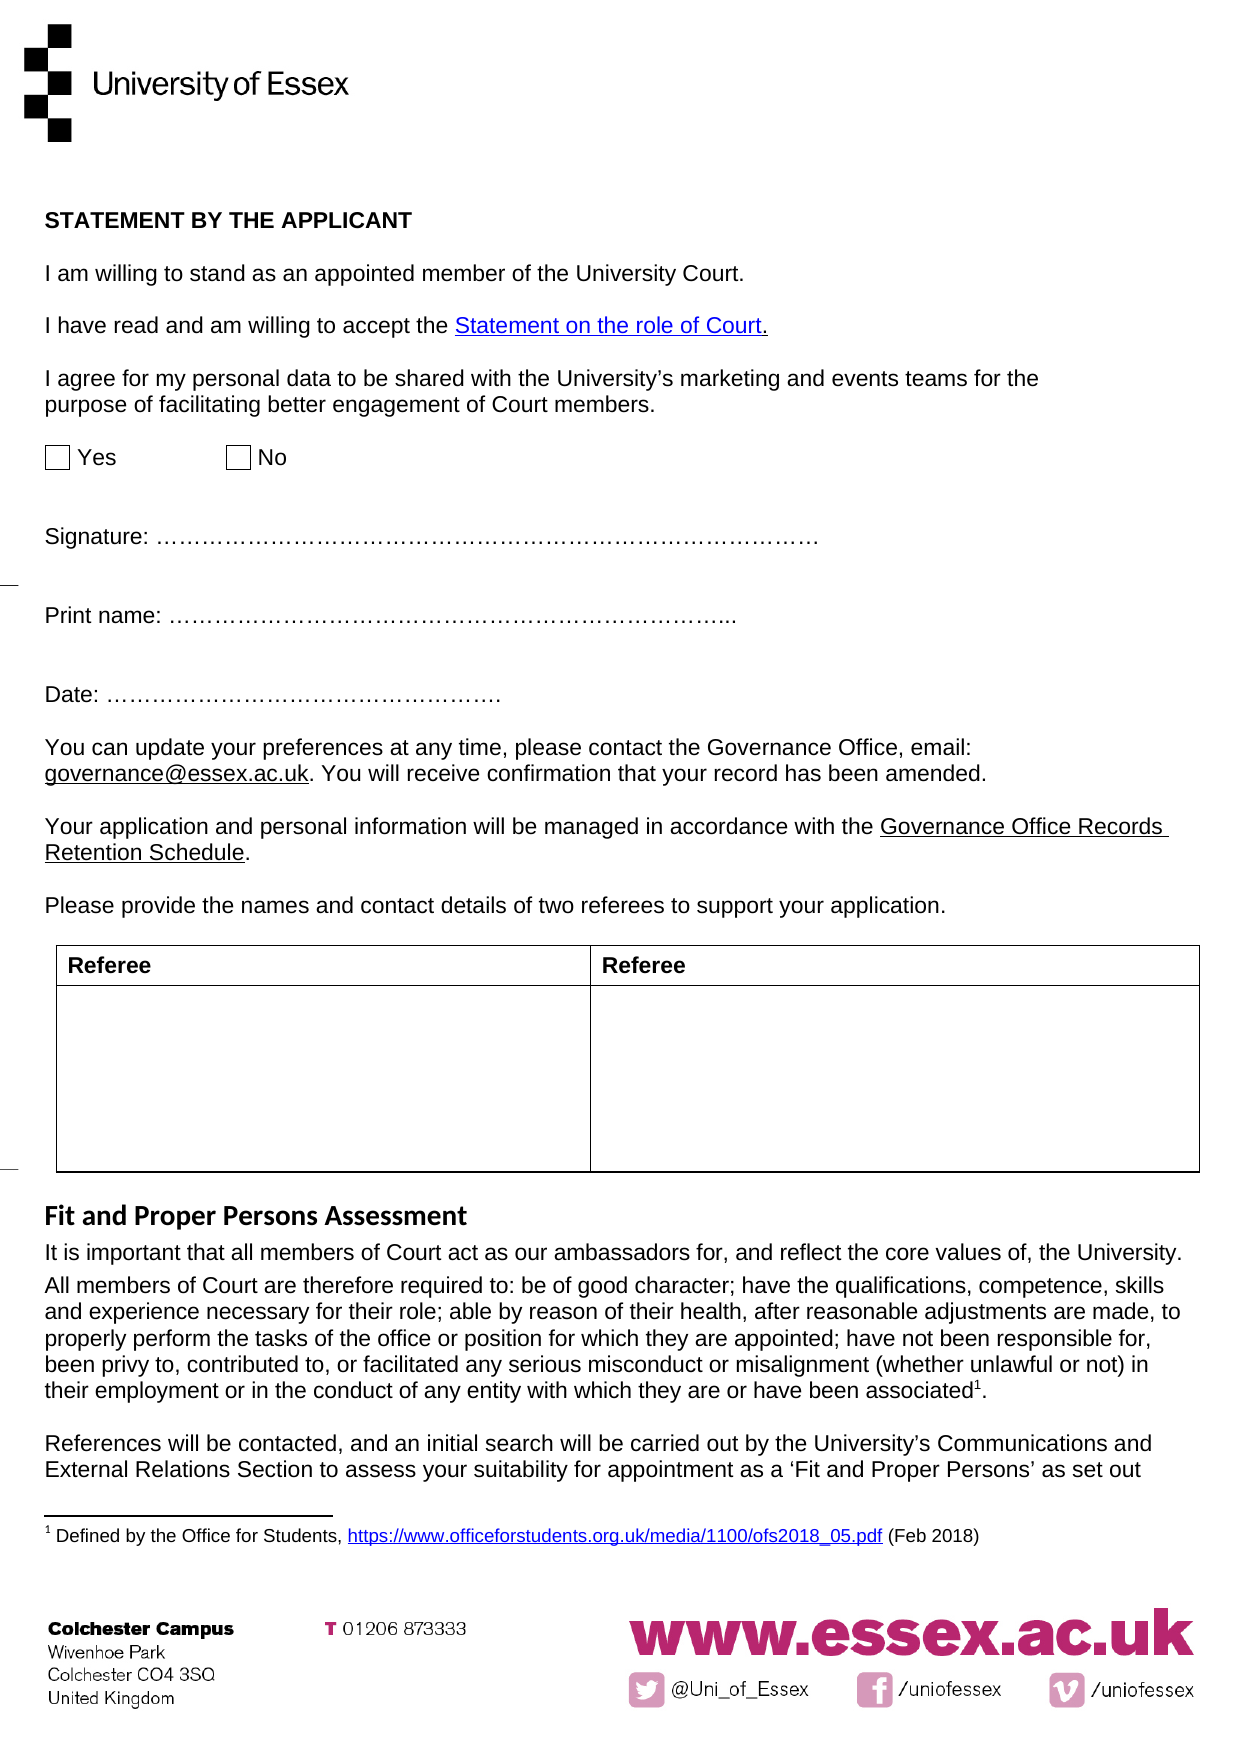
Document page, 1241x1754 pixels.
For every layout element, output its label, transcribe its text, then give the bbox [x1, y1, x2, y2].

text STATEMENT BY THE APPLICANT [44, 207, 1196, 233]
text Print name: ………………………………………………………………... [44, 602, 1196, 628]
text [44, 1430, 1196, 1483]
text I have read and am willing to accept the Statement on the role of Court. [44, 312, 1196, 338]
subtitle Fit and Proper Persons Assessment [44, 1197, 1196, 1233]
table_cell [591, 986, 1199, 1171]
text Signature: …………………………………………………………………………… [44, 523, 1196, 549]
text You can update your preferences at any time, please contact the Governance Office, email: governance@essex.ac.uk. You will receive confirmation that your record has been amended. [44, 734, 1196, 787]
text purpose of facilitating better engagement of Court members. [44, 391, 1196, 418]
text All members of Court are therefore required to: be of good character; have the qualifications, competence, skills and experience necessary for their role; able by reason of their health, after reasonable adjustments are made, to properly perform the tasks of the office or position for which they are appointed; have not been responsible for, been privy to, contributed to, or facilitated any serious misconduct or misalignment (whether unlawful or not) in their employment or in the conduct of any entity with which they are or have been associated. [44, 1272, 1196, 1404]
text Your application and personal information will be managed in accordance with the Governance Office Records Retention Schedule. [44, 813, 1196, 866]
table_cell [57, 986, 590, 1171]
text I am willing to stand as an appointed member of the University Court. [44, 259, 1196, 286]
picture [0, 0, 1241, 1754]
text Please provide the names and contact details of two referees to support your application. [44, 892, 1196, 918]
text Date: ……………………………………………. [44, 681, 1196, 707]
table_header Referee [591, 946, 1199, 984]
text I agree for my personal data to be shared with the University’s marketing and events teams for the [44, 365, 1196, 391]
text Yes No [44, 444, 1196, 470]
table_header Referee [57, 946, 590, 984]
text It is important that all members of Court act as our ambassadors for, and reflect the core values of, the University. [44, 1239, 1196, 1266]
